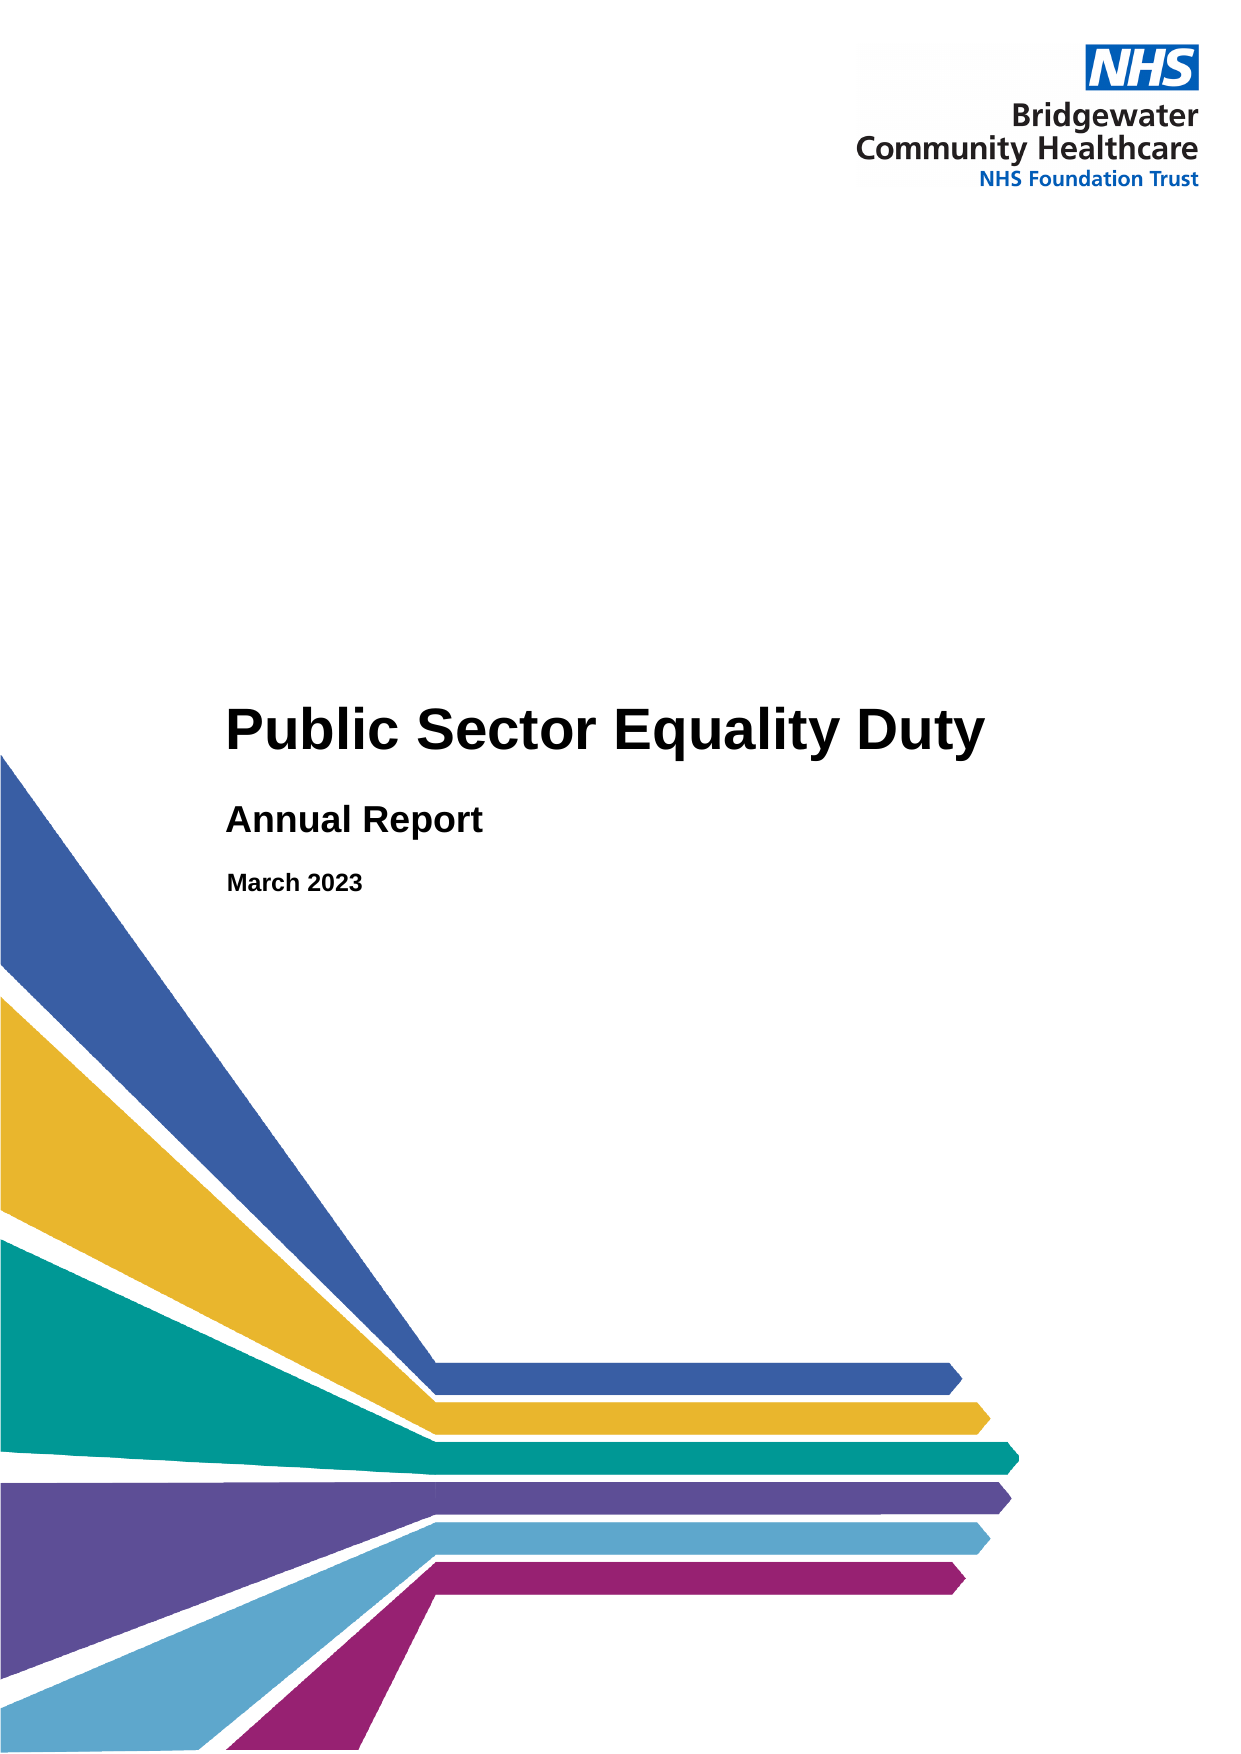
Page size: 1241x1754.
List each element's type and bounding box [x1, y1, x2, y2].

picture [0, 754, 1021, 1754]
picture [856, 43, 1200, 187]
